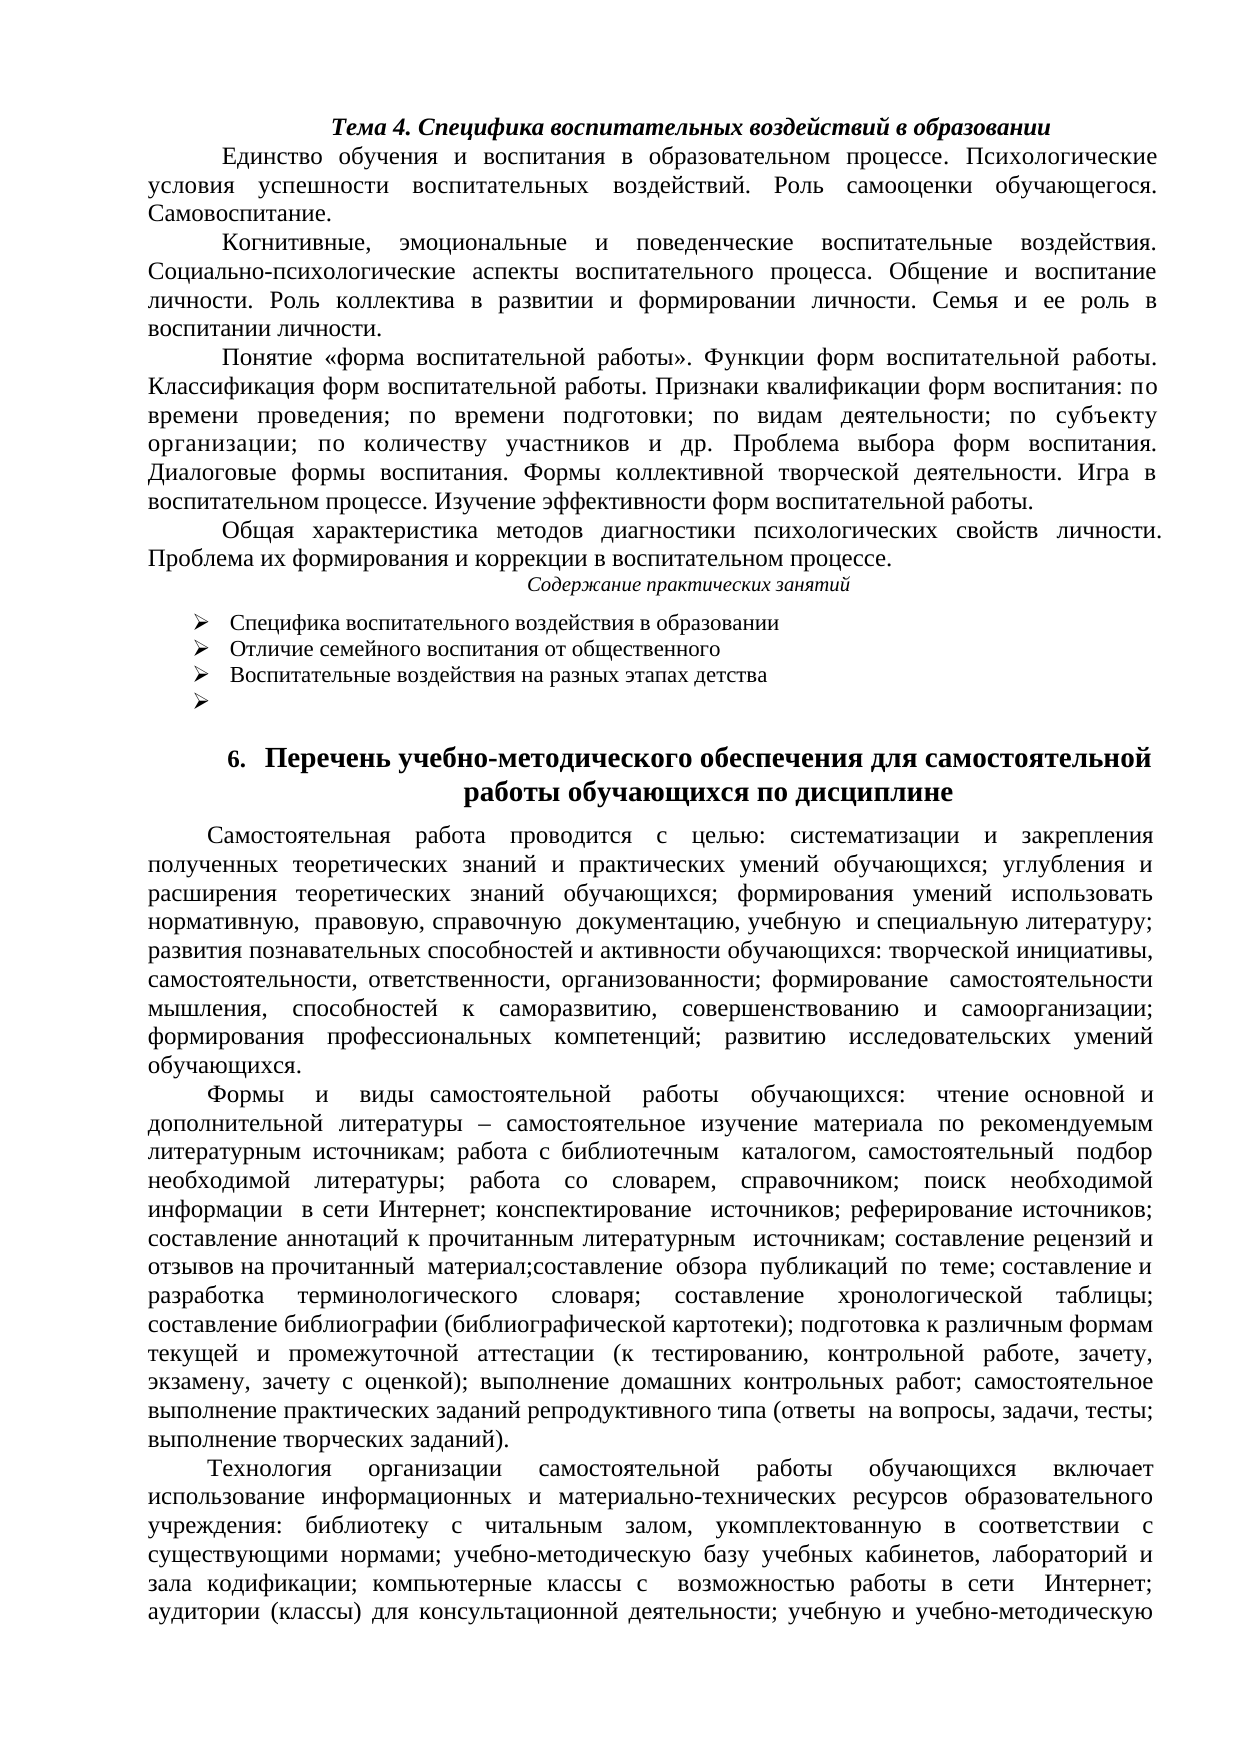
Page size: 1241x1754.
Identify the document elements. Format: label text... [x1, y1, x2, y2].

text Самостоятельная работа проводится с целью: систематизации и закрепления полученных теоретических знаний и практических умений обучающихся; углубления и расширения теоретических знаний обучающихся; формирования умений использовать нормативную, правовую, справочную документацию, учебную и специальную литературу; развития познавательных способностей и активности обучающихся: творческой инициативы, самостоятельности, ответственности, организованности; формирование самостоятельности мышления, способностей к саморазвитию, совершенствованию и самоорганизации; формирования профессиональных компетенций; развитию исследовательских умений обучающихся. [148, 820, 1154, 1079]
list Специфика воспитательного воздействия в образовании [192, 609, 1165, 635]
list Отличие семейного воспитания от общественного [192, 635, 1165, 661]
text Формы и виды самостоятельной работы обучающихся: чтение основной и дополнительной литературы – самостоятельное изучение материала по рекомендуемым литературным источникам; работа с библиотечным каталогом, самостоятельный подбор необходимой литературы; работа со словарем, справочником; поиск необходимой информации в сети Интернет; конспектирование источников; реферирование источников; составление аннотаций к прочитанным литературным источникам; составление рецензий и отзывов на прочитанный материал;составление обзора публикаций по теме; составление и разработка терминологического словаря; составление хронологической таблицы; составление библиографии (библиографической картотеки); подготовка к различным формам текущей и промежуточной аттестации (к тестированию, контрольной работе, зачету, экзамену, зачету с оценкой); выполнение домашних контрольных работ; самостоятельное выполнение практических заданий репродуктивного типа (ответы на вопросы, задачи, тесты; выполнение творческих заданий). [148, 1079, 1154, 1453]
text Единство обучения и воспитания в образовательном процессе. Психологические условия успешности воспитательных воздействий. Роль самооценки обучающегося. Самовоспитание. [148, 141, 1157, 227]
list Перечень учебно-методического обеспечения для самостоятельной работы обучающихся по дисциплине [222, 741, 1157, 808]
text Понятие «форма воспитательной работы». Функции форм воспитательной работы. Классификация форм воспитательной работы. Признаки квалификации форм воспитания: по времени проведения; по времени подготовки; по видам деятельности; по субъекту организации; по количеству участников и др. Проблема выбора форм воспитания. Диалоговые формы воспитания. Формы коллективной творческой деятельности. Игра в воспитательном процессе. Изучение эффективности форм воспитательной работы. [148, 342, 1157, 515]
list Воспитательные воздействия на разных этапах детства [192, 661, 1165, 688]
text Общая характеристика методов диагностики психологических свойств личности. Проблема их формирования и коррекции в воспитательном процессе. [148, 515, 1163, 572]
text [148, 1453, 1154, 1625]
text Когнитивные, эмоциональные и поведенческие воспитательные воздействия. Социально-психологические аспекты воспитательного процесса. Общение и воспитание личности. Роль коллектива в развитии и формировании личности. Семья и ее роль в воспитании личности. [148, 227, 1157, 342]
text Содержание практических занятий [148, 572, 1157, 596]
list Тема 4. Специфика воспитательных воздействий в образовании [148, 112, 1163, 141]
